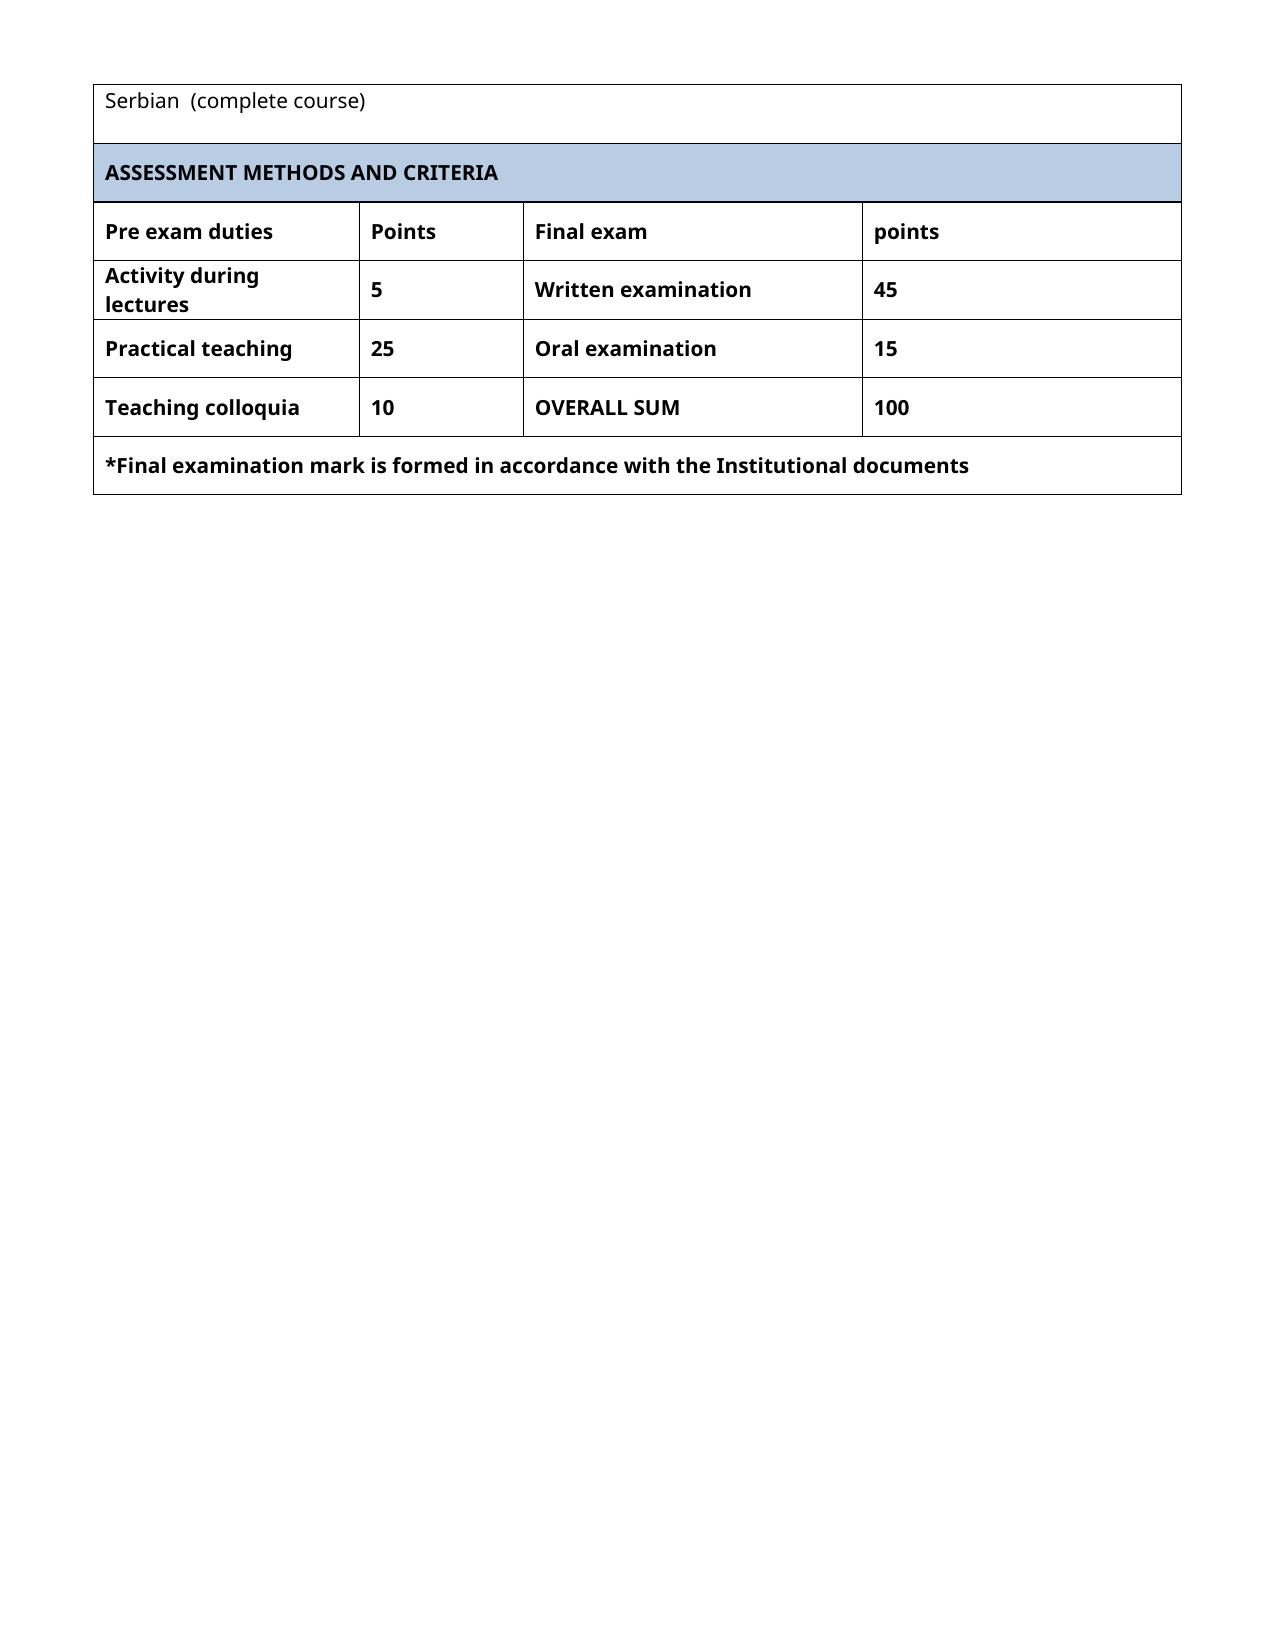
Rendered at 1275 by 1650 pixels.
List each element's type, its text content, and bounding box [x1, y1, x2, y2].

table_cell 25 [360, 320, 523, 377]
table_cell OVERALL SUM [524, 378, 862, 436]
table_cell Serbian (complete course) [94, 85, 1181, 143]
table_cell 100 [863, 378, 1181, 436]
table_cell points [863, 203, 1181, 260]
table_cell 5 [360, 261, 523, 318]
table_cell Pre exam duties [94, 203, 359, 260]
table_cell Activity during lectures [94, 261, 359, 318]
table_cell 15 [863, 320, 1181, 377]
table_cell 10 [360, 378, 523, 436]
table_cell *Final examination mark is formed in accordance with the Institutional documents [94, 437, 1181, 494]
table_cell Final exam [524, 203, 862, 260]
table_cell Practical teaching [94, 320, 359, 377]
table_cell Written examination [524, 261, 862, 318]
table_cell Teaching colloquia [94, 378, 359, 436]
table_cell 45 [863, 261, 1181, 318]
table_cell Oral examination [524, 320, 862, 377]
table_cell ASSESSMENT METHODS AND CRITERIA [94, 144, 1181, 201]
table_cell Points [360, 203, 523, 260]
